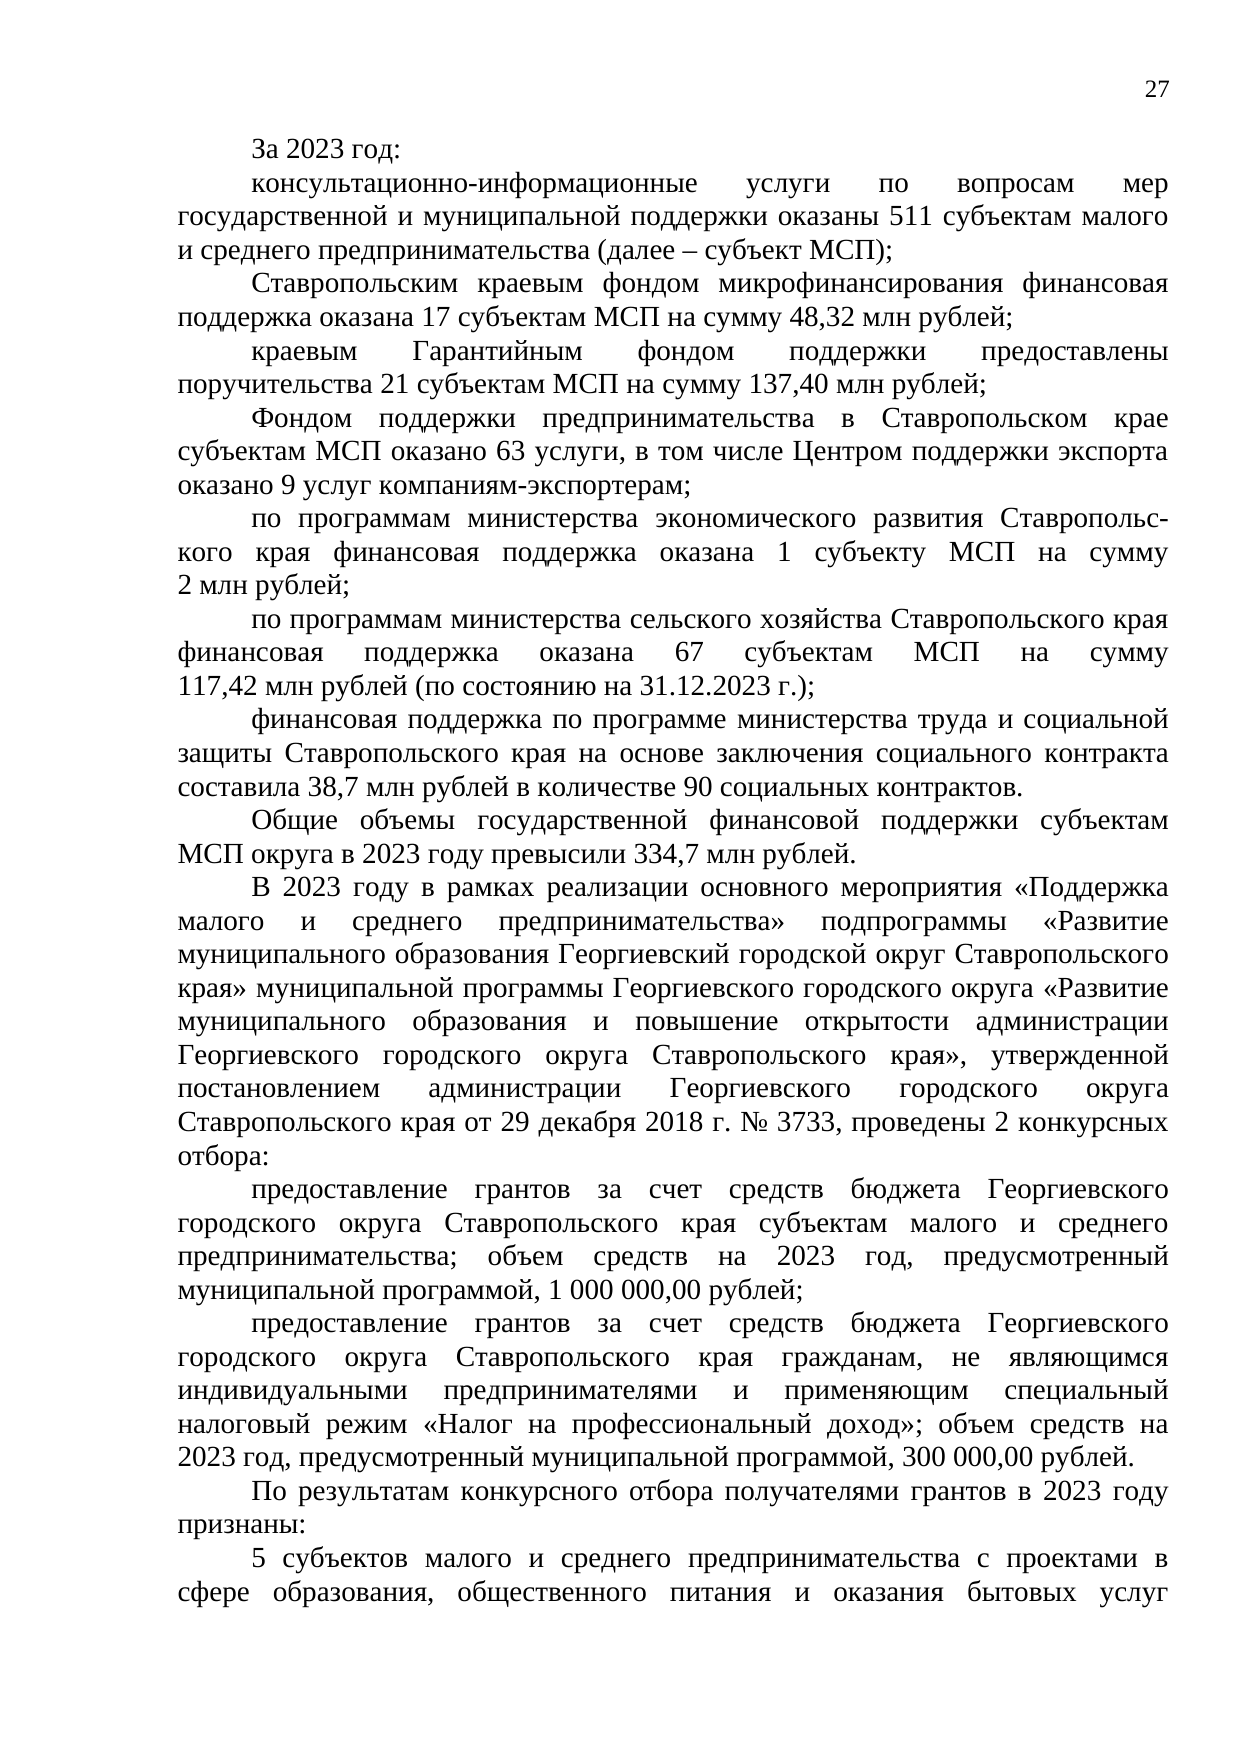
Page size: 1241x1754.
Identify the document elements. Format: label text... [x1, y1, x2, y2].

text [177, 1540, 1169, 1607]
text предоставление грантов за счет средств бюджета Георгиевского городского округа Ставропольского края гражданам, не являющимся индивидуальными предпринимателями и применяющим специальный налоговый режим «Налог на профессиональный доход»; объем средств на 2023 год, предусмотренный муниципальной программой, 300 000,00 рублей. [177, 1305, 1169, 1473]
text По результатам конкурсного отбора получателями грантов в 2023 году признаны: [177, 1473, 1169, 1540]
text предоставление грантов за счет средств бюджета Георгиевского городского округа Ставропольского края субъектам малого и среднего предпринимательства; объем средств на 2023 год, предусмотренный муниципальной программой, 1 000 000,00 рублей; [177, 1171, 1169, 1305]
text финансовая поддержка по программе министерства труда и социальной защиты Ставропольского края на основе заключения социального контракта составила 38,7 млн рублей в количестве 90 социальных контрактов. [177, 702, 1169, 802]
text В 2023 году в рамках реализации основного мероприятия «Поддержка малого и среднего предпринимательства» подпрограммы «Развитие муниципального образования Георгиевский городской округ Ставропольского края» муниципальной программы Георгиевского городского округа «Развитие муниципального образования и повышение открытости администрации Георгиевского городского округа Ставропольского края», утвержденной постановлением администрации Георгиевского городского округа Ставропольского края от 29 декабря 2018 г. № 3733, проведены 2 конкурсных отбора: [177, 869, 1169, 1171]
text Общие объемы государственной финансовой поддержки субъектам МСП округа в 2023 году превысили 334,7 млн рублей. [177, 802, 1169, 869]
text Ставропольским краевым фондом микрофинансирования финансовая поддержка оказана 17 субъектам МСП на сумму 48,32 млн рублей; [177, 266, 1169, 333]
text по программам министерства сельского хозяйства Ставропольского края финансовая поддержка оказана 67 субъектам МСП на сумму 117,42 млн рублей (по состоянию на 31.12.2023 г.); [177, 601, 1169, 702]
text Фондом поддержки предпринимательства в Ставропольском крае субъектам МСП оказано 63 услуги, в том числе Центром поддержки экспорта оказано 9 услуг компаниям-экспортерам; [177, 400, 1169, 500]
text по программам министерства экономического развития Ставропольс-кого края финансовая поддержка оказана 1 субъекту МСП на сумму 2 млн рублей; [177, 500, 1169, 601]
text консультационно-информационные услуги по вопросам мер государственной и муниципальной поддержки оказаны 511 субъектам малого и среднего предпринимательства (далее – субъект МСП); [177, 165, 1169, 266]
text За 2023 год: [177, 131, 1169, 165]
text краевым Гарантийным фондом поддержки предоставлены поручительства 21 субъектам МСП на сумму 137,40 млн рублей; [177, 333, 1169, 400]
